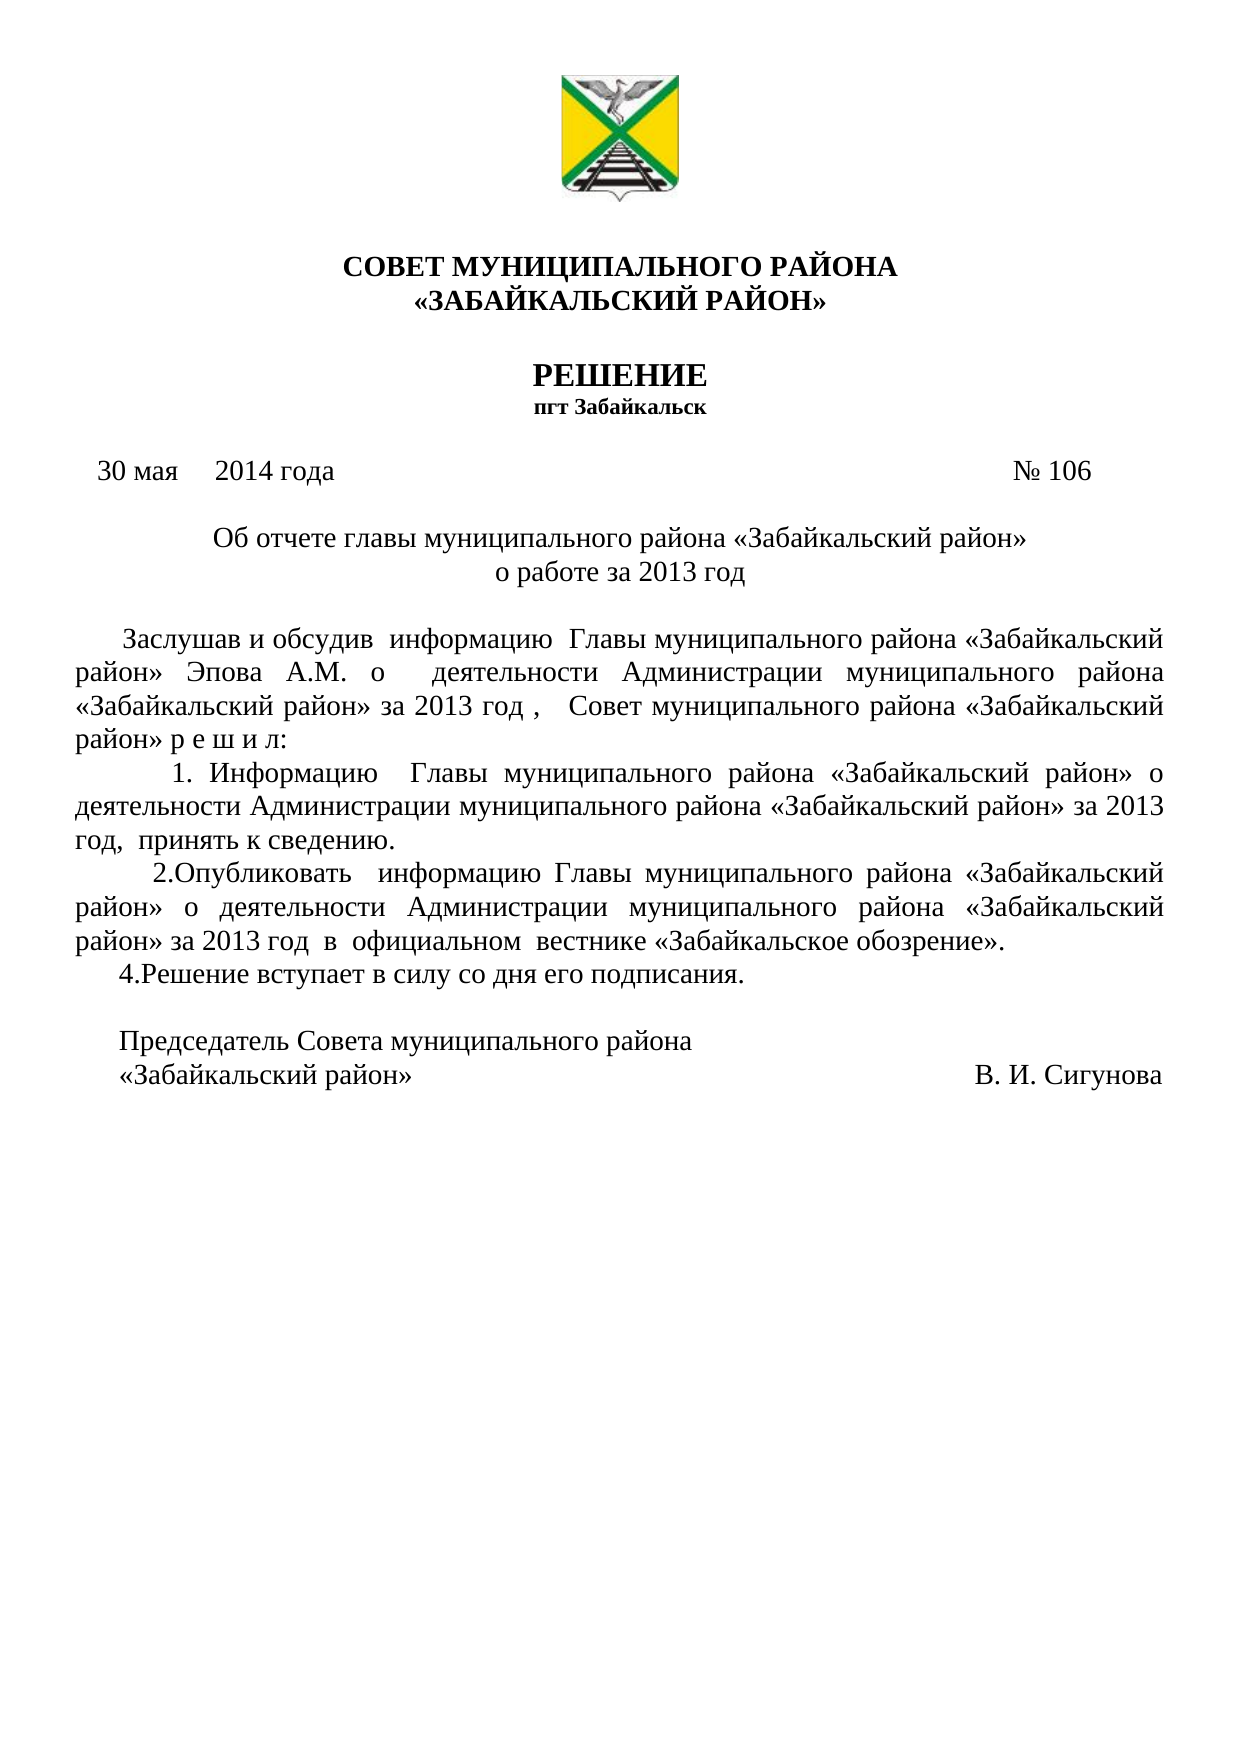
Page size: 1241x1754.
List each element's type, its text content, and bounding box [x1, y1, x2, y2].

title СОВЕТ МУНИЦИПАЛЬНОГО РАЙОНА [75, 249, 1165, 283]
text Заслушав и обсудив информацию Главы муниципального района «Забайкальский район» Эпова А.М. о деятельности Администрации муниципального района «Забайкальский район» за 2013 год , Совет муниципального района «Забайкальский район» р е ш и л: [75, 621, 1165, 755]
subtitle РЕШЕНИЕ [75, 355, 1165, 393]
text пгт Забайкальск [75, 393, 1165, 419]
picture [561, 75, 679, 202]
text 4.Решение вступает в силу со дня его подписания. [75, 956, 1165, 990]
text 2.Опубликовать информацию Главы муниципального района «Забайкальский район» о деятельности Администрации муниципального района «Забайкальский район» за 2013 год в официальном вестнике «Забайкальское обозрение». [75, 856, 1165, 956]
text «Забайкальский район» В. И. Сигунова [75, 1057, 1165, 1090]
text Председатель Совета муниципального района [75, 1023, 1165, 1057]
text 1. Информацию Главы муниципального района «Забайкальский район» о деятельности Администрации муниципального района «Забайкальский район» за 2013 год, принять к сведению. [75, 755, 1165, 856]
title «ЗАБАЙКАЛЬСКИЙ РАЙОН» [75, 283, 1165, 317]
text 30 мая 2014 года № 106 [75, 453, 1165, 487]
text Об отчете главы муниципального района «Забайкальский район» о работе за 2013 год [75, 520, 1165, 587]
